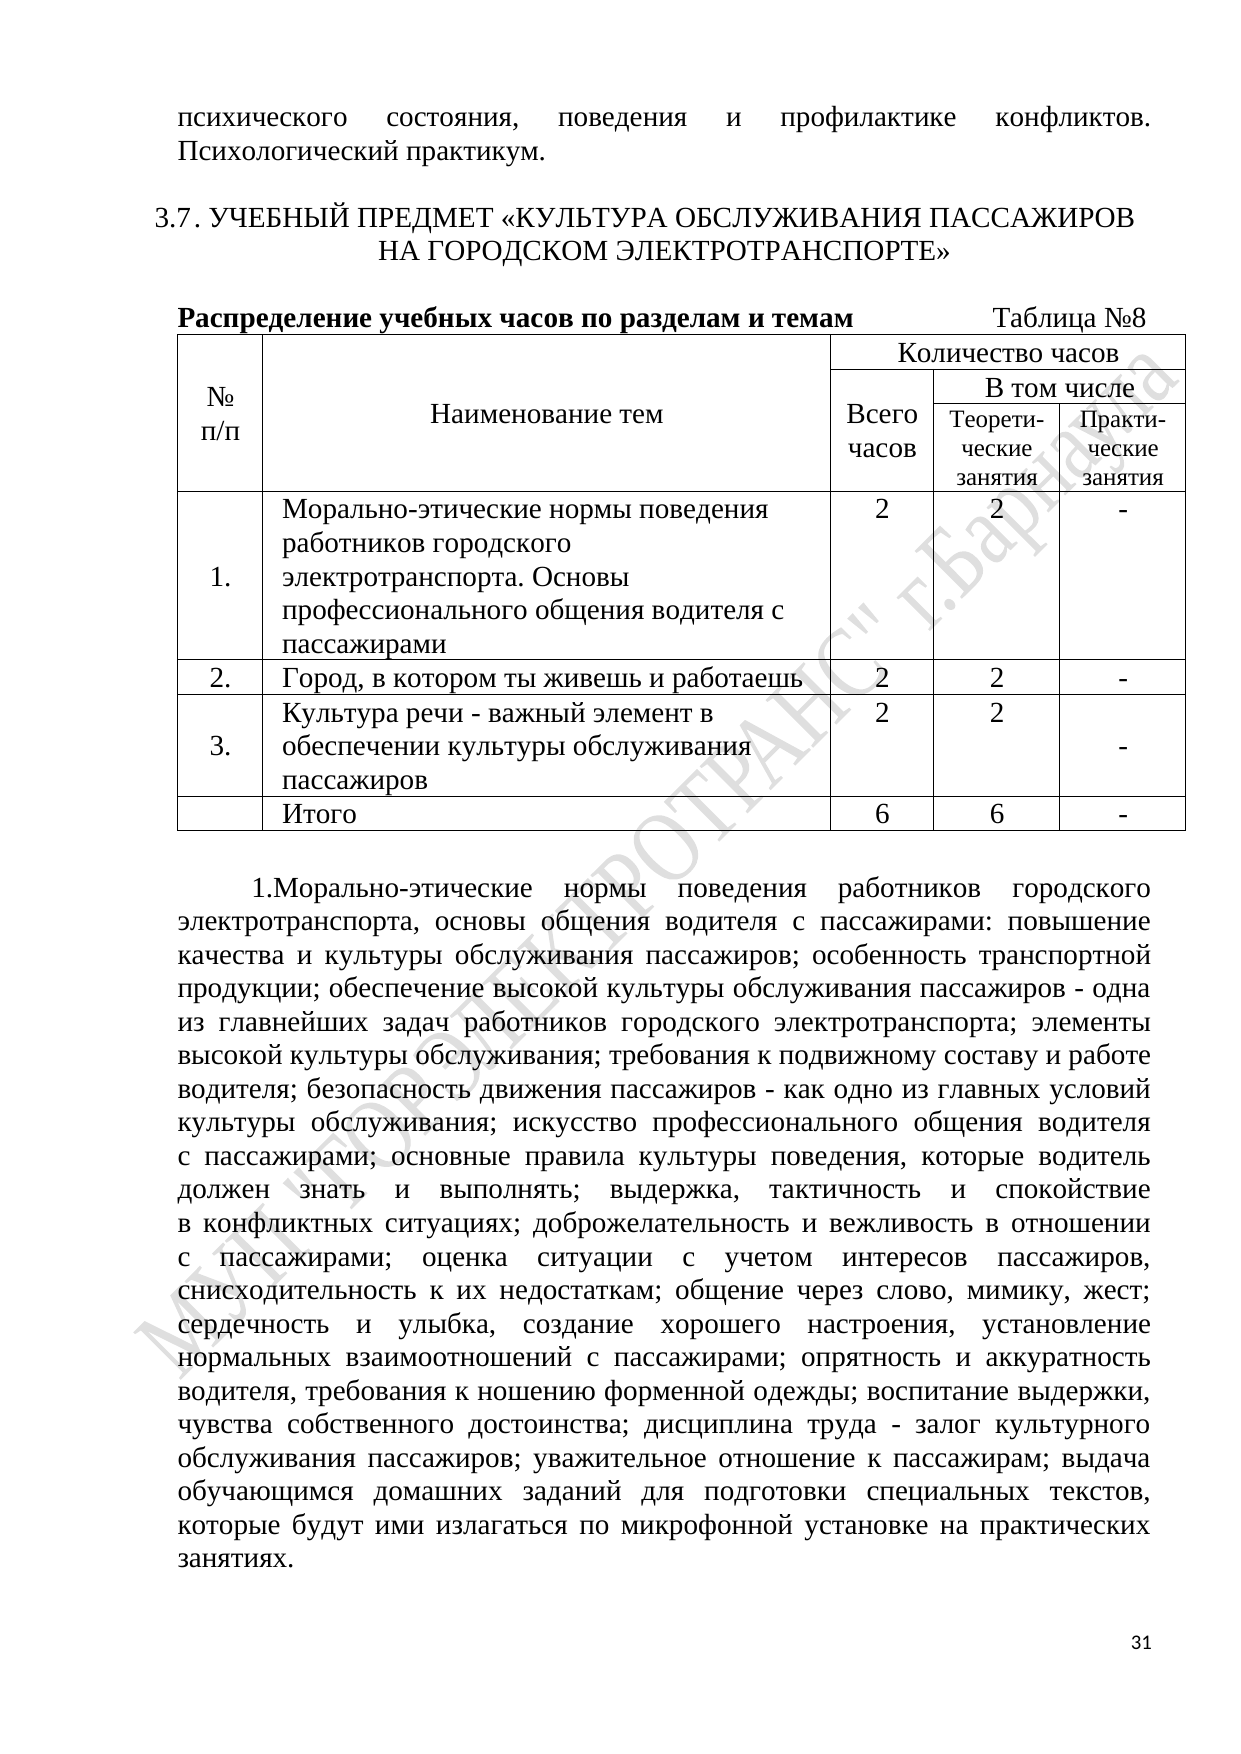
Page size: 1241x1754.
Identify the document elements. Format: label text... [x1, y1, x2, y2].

table_cell 3. [178, 695, 262, 796]
text 1.Морально-этические нормы поведения работников городского электротранспорта, основы общения водителя с пассажирами: повышение качества и культуры обслуживания пассажиров; особенность транспортной продукции; обеспечение высокой культуры обслуживания пассажиров - одна из главнейших задач работников городского электротранспорта; элементы высокой культуры обслуживания; требования к подвижному составу и работе водителя; безопасность движения пассажиров - как одно из главных условий культуры обслуживания; искусство профессионального общения водителя с пассажирами; основные правила культуры поведения, которые водитель должен знать и выполнять; выдержка, тактичность и спокойствие в конфликтных ситуациях; доброжелательность и вежливость в отношении с пассажирами; оценка ситуации с учетом интересов пассажиров, снисходительность к их недостаткам; общение через слово, мимику, жест; сердечность и улыбка, создание хорошего настроения, установление нормальных взаимоотношений с пассажирами; опрятность и аккуратность водителя, требования к ношению форменной одежды; воспитание выдержки, чувства собственного достоинства; дисциплина труда - залог культурного обслуживания пассажиров; уважительное отношение к пассажирам; выдача обучающимся домашних заданий для подготовки специальных текстов, которые будут ими излагаться по микрофонной установке на практических занятиях. [177, 870, 1152, 1574]
table_cell В том числе [934, 370, 1185, 403]
table_header Количество часов [831, 335, 1185, 369]
table_cell Морально-этические нормы поведения работников городского электротранспорта. Основы профессионального общения водителя с пассажирами [263, 492, 830, 659]
list . УЧЕБНЫЙ ПРЕДМЕТ «КУЛЬТУРА ОБСЛУЖИВАНИЯ ПАССАЖИРОВ НА ГОРОДСКОМ ЭЛЕКТРОТРАНСПОРТЕ» [138, 200, 1152, 267]
table_cell Теорети-ческие занятия [934, 404, 1059, 491]
table_cell 2 [831, 695, 933, 796]
table_header № п/п [178, 335, 262, 491]
table_cell 2 [934, 660, 1059, 694]
table_cell 2 [934, 492, 1059, 659]
table_cell - [1060, 797, 1185, 830]
table_header Наименование тем [263, 335, 830, 491]
table_cell 6 [831, 797, 933, 830]
table_cell 1. [178, 492, 262, 659]
table_cell 2 [934, 695, 1059, 796]
text Распределение учебных часов по разделам и темам Таблица №8 [177, 301, 1152, 334]
table_cell Итого [263, 797, 830, 830]
table_cell 2 [831, 660, 933, 694]
table_cell Город, в котором ты живешь и работаешь [263, 660, 830, 694]
table_cell - [1060, 492, 1185, 659]
table_cell 6 [934, 797, 1059, 830]
table_cell Всего часов [831, 370, 933, 491]
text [177, 99, 1152, 166]
table_cell - [1060, 695, 1185, 796]
table_cell Практи-ческие занятия [1060, 404, 1185, 491]
table_cell Культура речи - важный элемент в обеспечении культуры обслуживания пассажиров [263, 695, 830, 796]
table_cell 2. [178, 660, 262, 694]
table_cell 2 [831, 492, 933, 659]
table_cell [178, 797, 262, 830]
table_cell - [1060, 660, 1185, 694]
